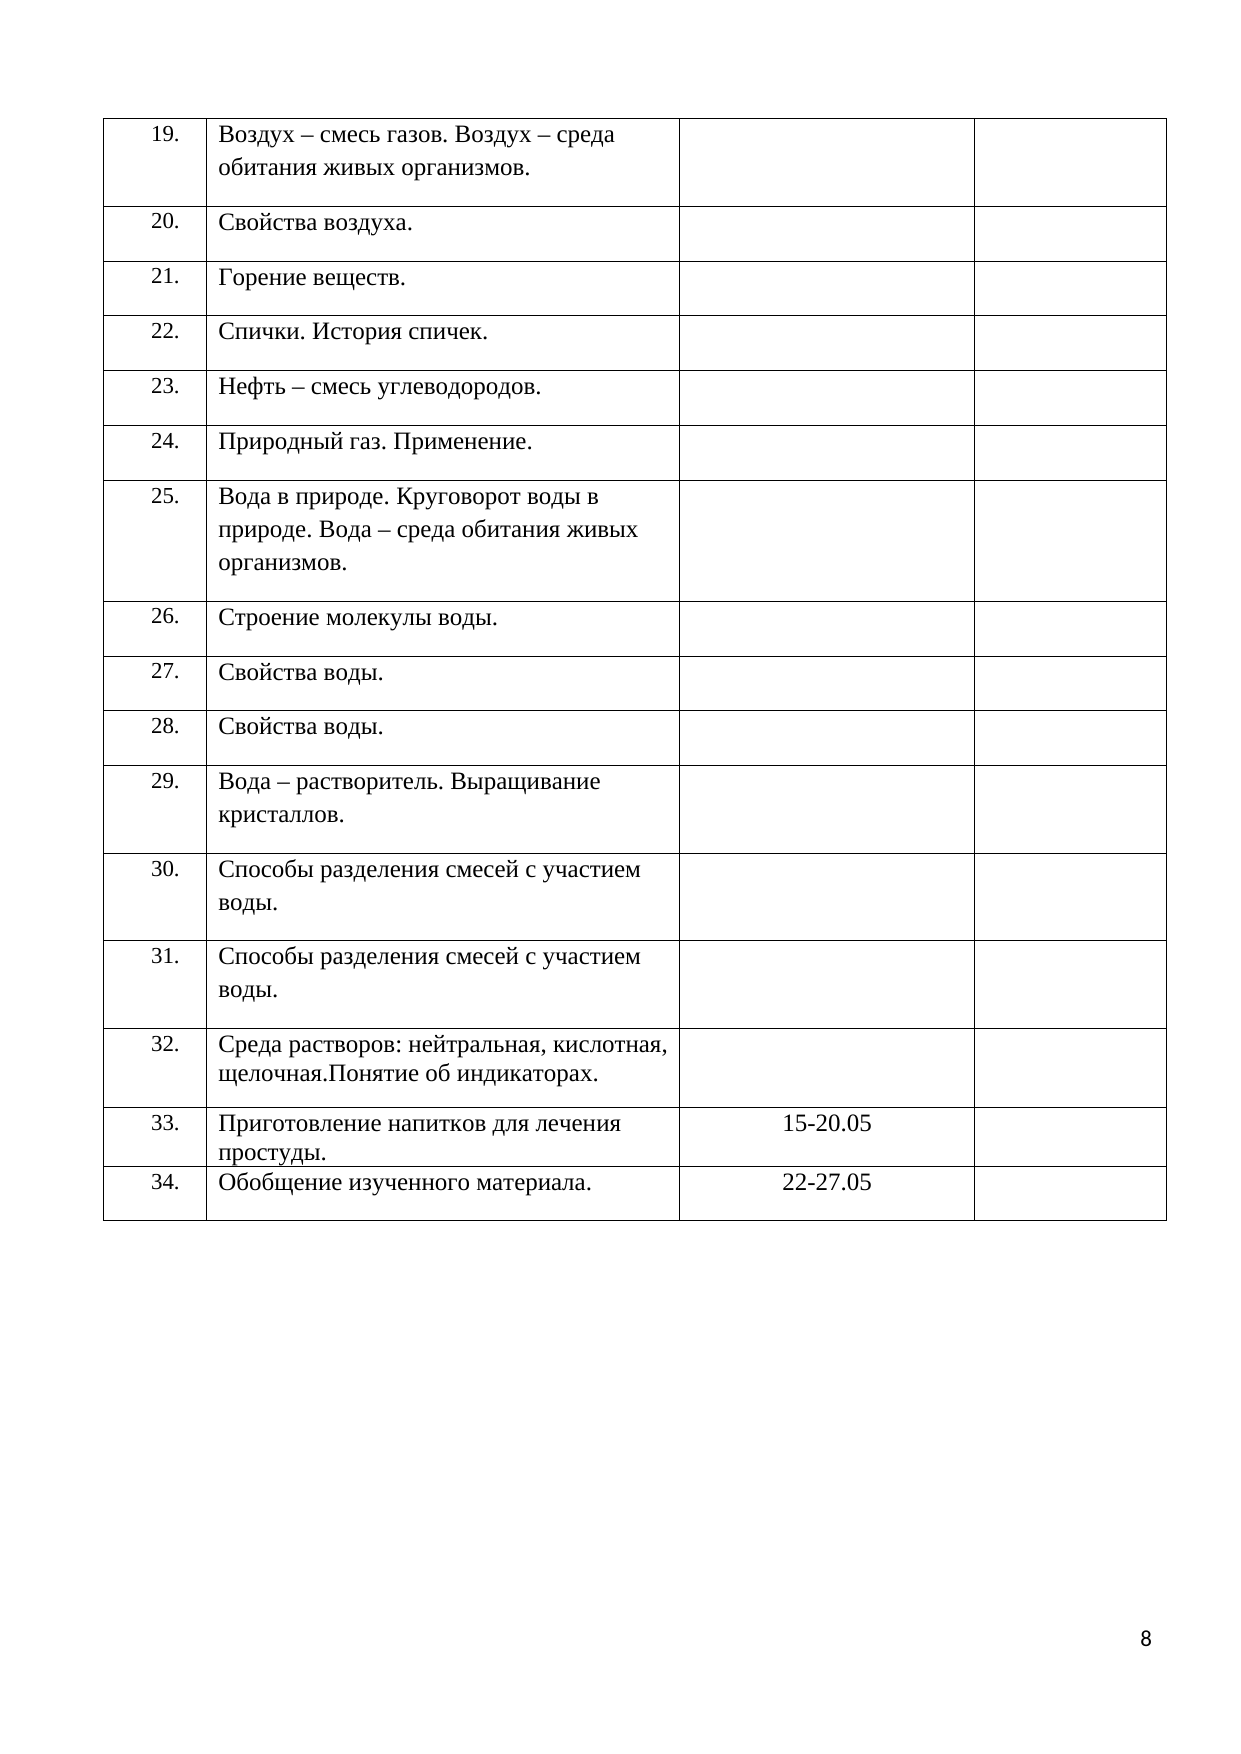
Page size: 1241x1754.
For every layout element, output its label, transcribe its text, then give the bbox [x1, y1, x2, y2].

table_cell [975, 481, 1166, 601]
table_cell [975, 262, 1166, 315]
table_cell [680, 854, 974, 940]
table_cell [104, 941, 206, 1028]
table_cell Способы разделения смесей с участием воды. [207, 941, 679, 1028]
table_cell [975, 426, 1166, 480]
table_cell Приготовление напитков для лечения простуды. [207, 1108, 679, 1166]
table_cell Вода в природе. Круговорот воды в природе. Вода – среда обитания живых организмов. [207, 481, 679, 601]
table_cell Природный газ. Применение. [207, 426, 679, 480]
table_cell Обобщение изученного материала. [207, 1167, 679, 1220]
table_cell Нефть – смесь углеводородов. [207, 371, 679, 425]
table_cell [104, 602, 206, 656]
table_cell [975, 1029, 1166, 1107]
table_cell Вода – растворитель. Выращивание кристаллов. [207, 766, 679, 853]
table_cell [680, 426, 974, 480]
table_cell [104, 316, 206, 370]
table_cell [104, 766, 206, 853]
table_cell Среда растворов: нейтральная, кислотная, щелочная.Понятие об индикаторах. [207, 1029, 679, 1107]
table_cell [104, 657, 206, 710]
table_cell [104, 1167, 206, 1220]
table_cell [104, 711, 206, 765]
table_cell [975, 1167, 1166, 1220]
table_cell Строение молекулы воды. [207, 602, 679, 656]
table_cell [680, 602, 974, 656]
table_cell [104, 854, 206, 940]
table_cell 22-27.05 [680, 1167, 974, 1220]
table_cell [680, 766, 974, 853]
table_cell [104, 262, 206, 315]
table_cell [975, 766, 1166, 853]
table_cell [975, 1108, 1166, 1166]
table_cell [104, 426, 206, 480]
table_cell [104, 1108, 206, 1166]
table_cell 15-20.05 [680, 1108, 974, 1166]
table_cell [975, 854, 1166, 940]
table_cell [680, 262, 974, 315]
table_cell [975, 207, 1166, 261]
table_cell [680, 941, 974, 1028]
table_cell [104, 481, 206, 601]
table_cell [975, 316, 1166, 370]
table_cell [975, 602, 1166, 656]
table_cell [975, 657, 1166, 710]
table_cell [975, 371, 1166, 425]
table_cell [975, 119, 1166, 206]
table_cell Спички. История спичек. [207, 316, 679, 370]
table_cell [680, 207, 974, 261]
table_cell [975, 711, 1166, 765]
table_cell [680, 119, 974, 206]
table_cell [680, 316, 974, 370]
table_cell Горение веществ. [207, 262, 679, 315]
table_cell [975, 941, 1166, 1028]
table_cell [104, 371, 206, 425]
table_cell Свойства воды. [207, 711, 679, 765]
table_cell [104, 1029, 206, 1107]
table_cell [680, 1029, 974, 1107]
table_cell [680, 371, 974, 425]
table_cell Воздух – смесь газов. Воздух – среда обитания живых организмов. [207, 119, 679, 206]
table_cell [680, 657, 974, 710]
table_cell [680, 481, 974, 601]
table_cell Свойства воды. [207, 657, 679, 710]
table_cell Свойства воздуха. [207, 207, 679, 261]
table_cell Способы разделения смесей с участием воды. [207, 854, 679, 940]
table_cell [680, 711, 974, 765]
table_cell [104, 119, 206, 206]
table_cell [104, 207, 206, 261]
